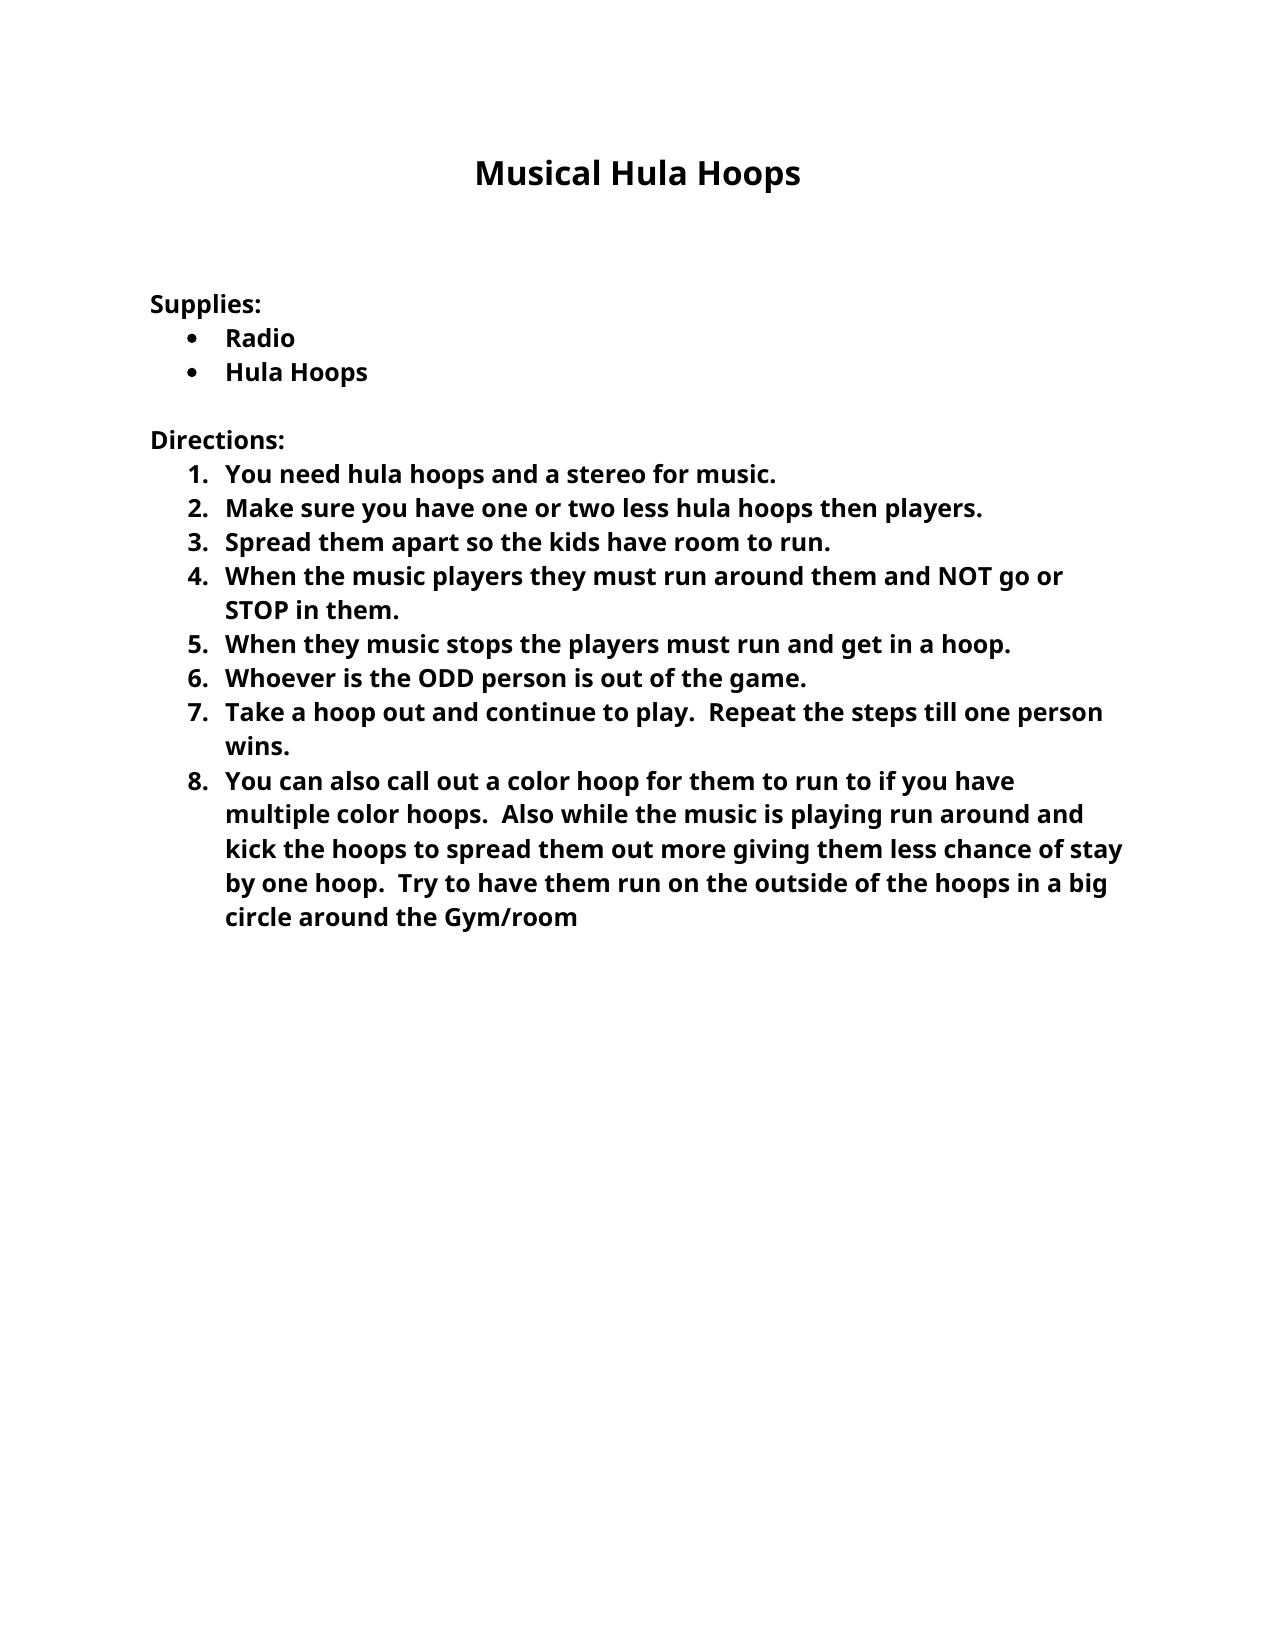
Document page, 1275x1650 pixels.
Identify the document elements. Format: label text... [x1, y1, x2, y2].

list Whoever is the ODD person is out of the game. [187, 661, 1125, 695]
list You can also call out a color hoop for them to run to if you have multiple color hoops. Also while the music is playing run around and kick the hoops to spread them out more giving them less chance of stay by one hoop. Try to have them run on the outside of the hoops in a big circle around the Gym/room [187, 763, 1125, 933]
list Radio [187, 320, 1125, 354]
list Spread them apart so the kids have room to run. [187, 525, 1125, 559]
list You need hula hoops and a stereo for music. [187, 457, 1125, 491]
text Supplies: [150, 286, 1125, 320]
text Directions: [150, 422, 1125, 457]
list Take a hoop out and continue to play. Repeat the steps till one person wins. [187, 695, 1125, 763]
list When the music players they must run around them and NOT go or STOP in them. [187, 559, 1125, 627]
text Musical Hula Hoops [150, 150, 1125, 195]
list Make sure you have one or two less hula hoops then players. [187, 491, 1125, 525]
list When they music stops the players must run and get in a hoop. [187, 627, 1125, 661]
list Hula Hoops [187, 354, 1125, 388]
